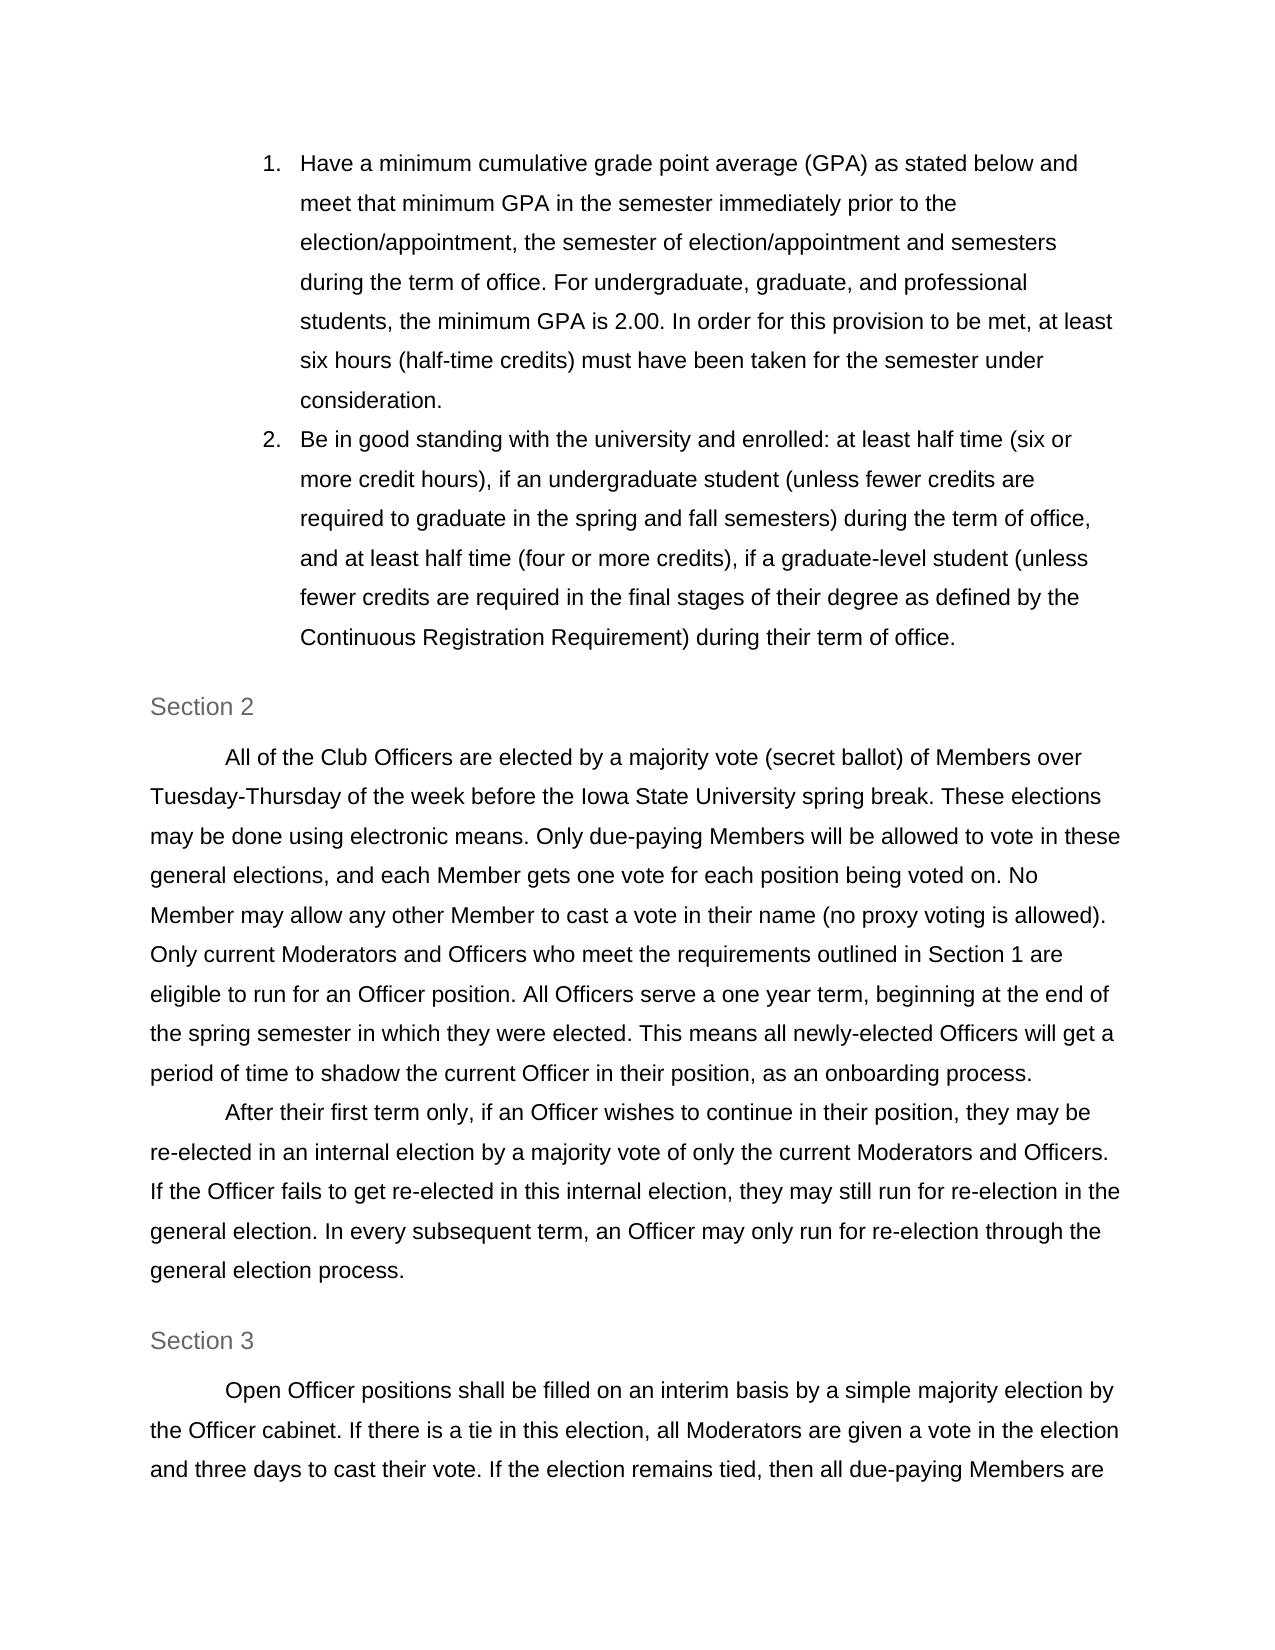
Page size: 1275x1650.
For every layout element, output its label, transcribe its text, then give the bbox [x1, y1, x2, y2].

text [150, 1377, 1125, 1482]
subtitle Section 3 [150, 1326, 1125, 1354]
subtitle Section 2 [150, 692, 1125, 721]
text After their first term only, if an Officer wishes to continue in their position, they may be re-elected in an internal election by a majority vote of only the current Moderators and Officers. If the Officer fails to get re-elected in this internal election, they may still run for re-election in the general election. In every subsequent term, an Officer may only run for re-election through the general election process. [150, 1099, 1125, 1283]
text All of the Club Officers are elected by a majority vote (secret ballot) of Members over Tuesday-Thursday of the week before the Iowa State University spring break. These elections may be done using electronic means. Only due-paying Members will be allowed to vote in these general elections, and each Member gets one vote for each position being voted on. No Member may allow any other Member to cast a vote in their name (no proxy voting is allowed). Only current Moderators and Officers who meet the requirements outlined in Section 1 are eligible to run for an Officer position. All Officers serve a one year term, beginning at the end of the spring semester in which they were elected. This means all newly-elected Officers will get a period of time to shadow the current Officer in their position, as an onboarding process. [150, 744, 1125, 1086]
list Have a minimum cumulative grade point average (GPA) as stated below and meet that minimum GPA in the semester immediately prior to the election/appointment, the semester of election/appointment and semesters during the term of office. For undergraduate, graduate, and professional students, the minimum GPA is 2.00. In order for this provision to be met, at least six hours (half-time credits) must have been taken for the semester under consideration. [262, 150, 1125, 413]
list Be in good standing with the university and enrolled: at least half time (six or more credit hours), if an undergraduate student (unless fewer credits are required to graduate in the spring and fall semesters) during the term of office, and at least half time (four or more credits), if a graduate-level student (unless fewer credits are required in the final stages of their degree as defined by the Continuous Registration Requirement) during their term of office. [262, 426, 1125, 650]
